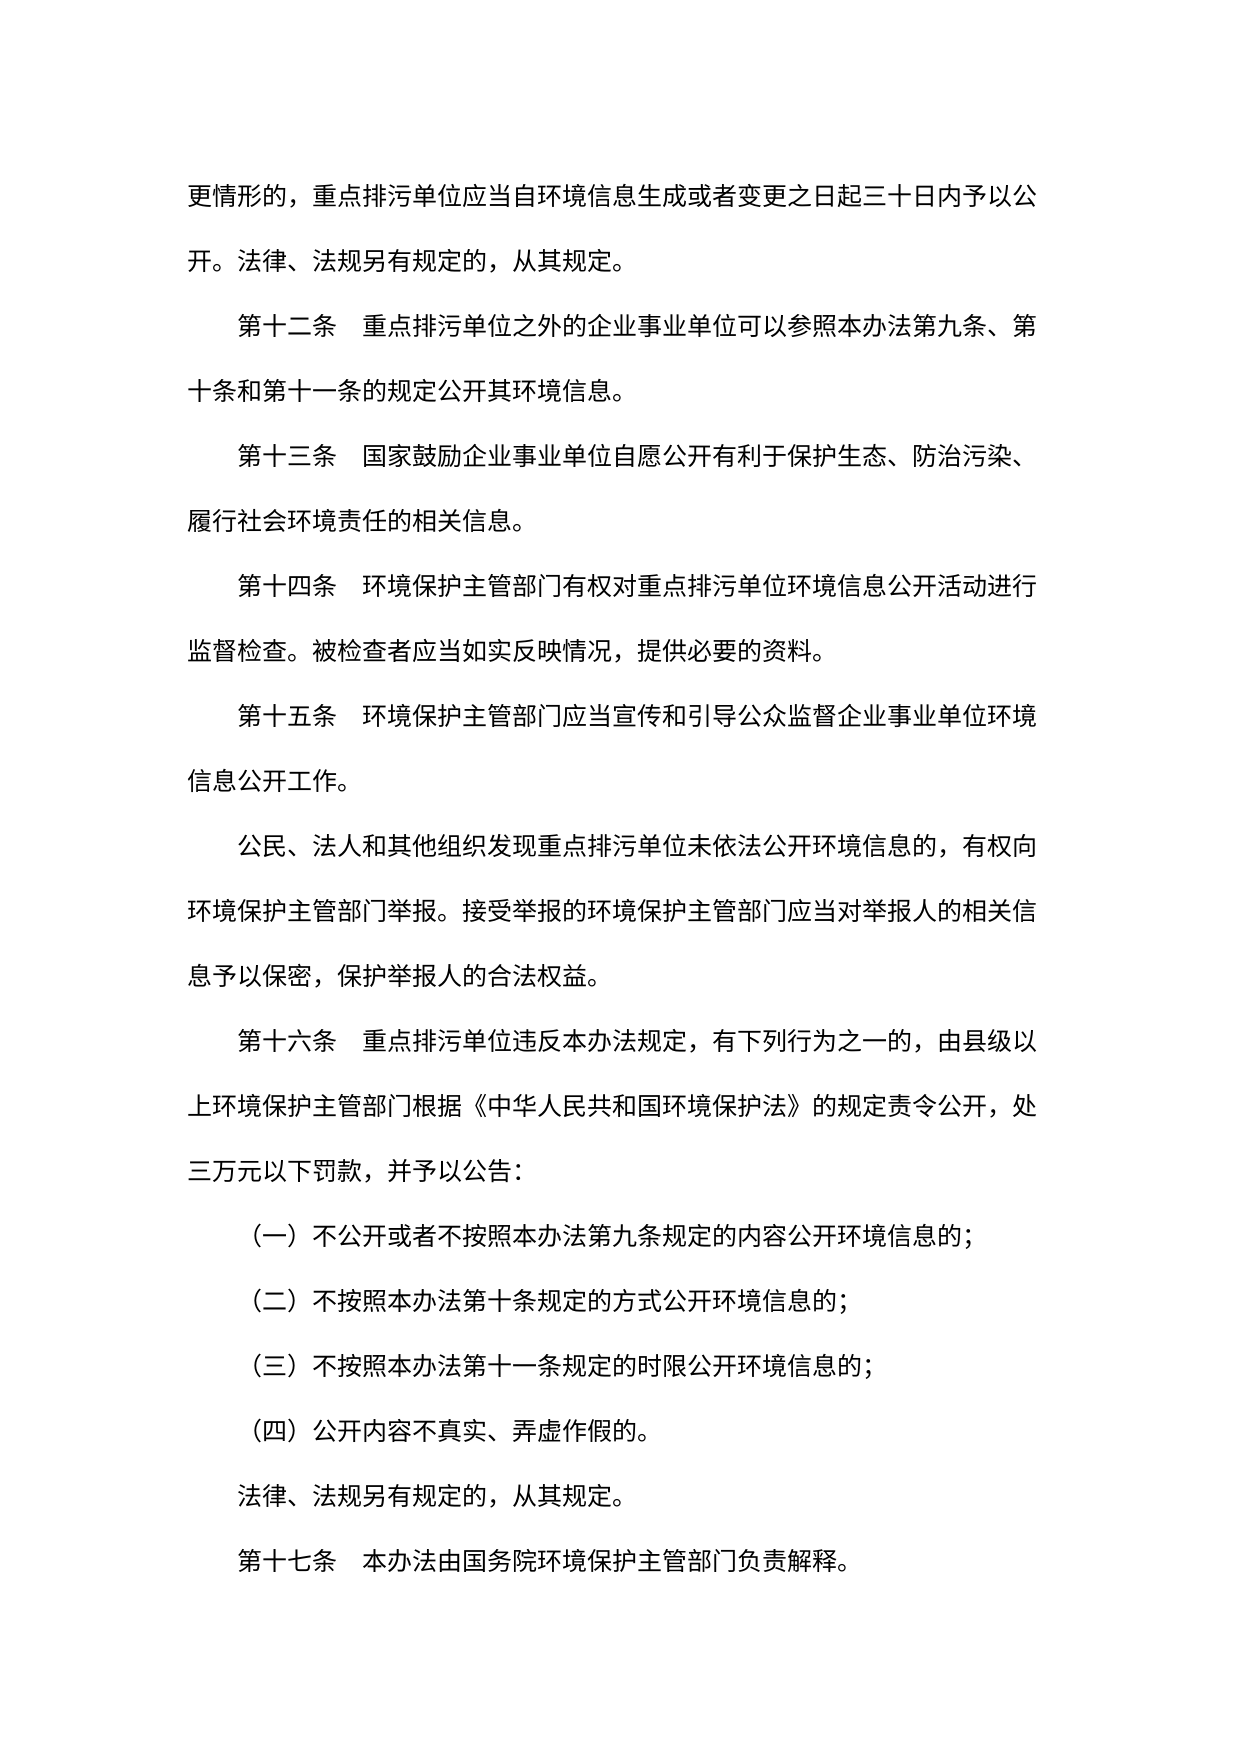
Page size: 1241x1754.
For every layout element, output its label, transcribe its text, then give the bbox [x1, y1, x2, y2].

text 第十五条 环境保护主管部门应当宣传和引导公众监督企业事业单位环境信息公开工作。 [187, 682, 1053, 812]
text （一）不公开或者不按照本办法第九条规定的内容公开环境信息的； [187, 1202, 1053, 1267]
text 第十二条 重点排污单位之外的企业事业单位可以参照本办法第九条、第十条和第十一条的规定公开其环境信息。 [187, 292, 1053, 422]
text 法律、法规另有规定的，从其规定。 [187, 1462, 1053, 1527]
text 第十三条 国家鼓励企业事业单位自愿公开有利于保护生态、防治污染、履行社会环境责任的相关信息。 [187, 422, 1053, 552]
text （三）不按照本办法第十一条规定的时限公开环境信息的； [187, 1332, 1053, 1397]
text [187, 162, 1053, 292]
text 第十七条 本办法由国务院环境保护主管部门负责解释。 [187, 1527, 1053, 1592]
text 公民、法人和其他组织发现重点排污单位未依法公开环境信息的，有权向环境保护主管部门举报。接受举报的环境保护主管部门应当对举报人的相关信息予以保密，保护举报人的合法权益。 [187, 812, 1053, 1007]
text 第十六条 重点排污单位违反本办法规定，有下列行为之一的，由县级以上环境保护主管部门根据《中华人民共和国环境保护法》的规定责令公开，处三万元以下罚款，并予以公告： [187, 1007, 1053, 1202]
text （二）不按照本办法第十条规定的方式公开环境信息的； [187, 1267, 1053, 1332]
text （四）公开内容不真实、弄虚作假的。 [187, 1397, 1053, 1462]
text 第十四条 环境保护主管部门有权对重点排污单位环境信息公开活动进行监督检查。被检查者应当如实反映情况，提供必要的资料。 [187, 552, 1053, 682]
